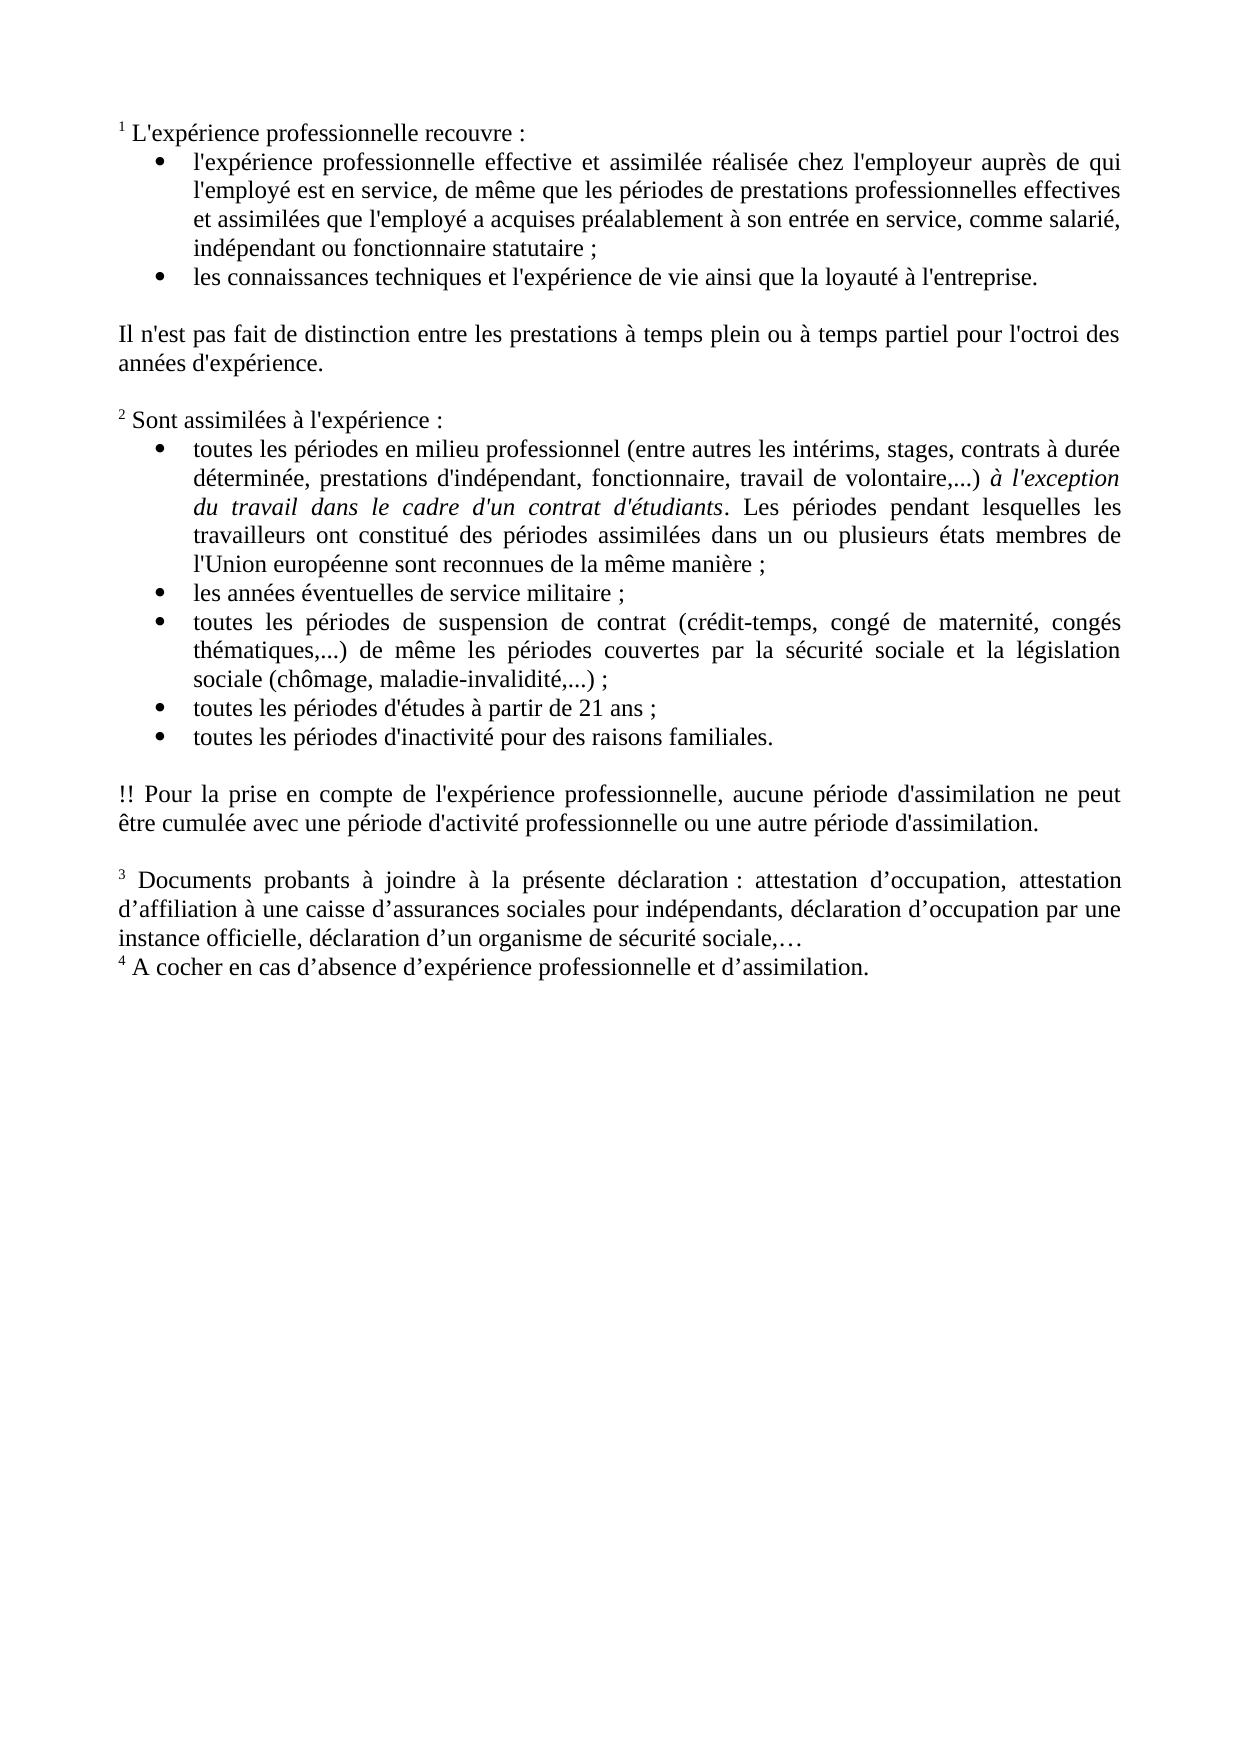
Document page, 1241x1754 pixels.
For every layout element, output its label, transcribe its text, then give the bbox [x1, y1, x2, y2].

text !! Pour la prise en compte de l'expérience professionnelle, aucune période d'assimilation ne peut être cumulée avec une période d'activité professionnelle ou une autre période d'assimilation. [118, 779, 1122, 837]
text Il n'est pas fait de distinction entre les prestations à temps plein ou à temps partiel pour l'octroi des années d'expérience. [118, 319, 1122, 377]
list toutes les périodes d'études à partir de 21 ans ; [156, 693, 1122, 722]
list les années éventuelles de service militaire ; [156, 578, 1122, 607]
text 1 L'expérience professionnelle recouvre : [118, 118, 1122, 147]
text 4 A cocher en cas d’absence d’expérience professionnelle et d’assimilation. [118, 952, 1122, 981]
text 3 Documents probants à joindre à la présente déclaration : attestation d’occupation, attestation d’affiliation à une caisse d’assurances sociales pour indépendants, déclaration d’occupation par une instance officielle, déclaration d’un organisme de sécurité sociale,… [118, 866, 1122, 952]
list l'expérience professionnelle effective et assimilée réalisée chez l'employeur auprès de qui l'employé est en service, de même que les périodes de prestations professionnelles effectives et assimilées que l'employé a acquises préalablement à son entrée en service, comme salarié, indépendant ou fonctionnaire statutaire ; [156, 147, 1122, 262]
list toutes les périodes en milieu professionnel (entre autres les intérims, stages, contrats à durée déterminée, prestations d'indépendant, fonctionnaire, travail de volontaire,...) à l'exception du travail dans le cadre d'un contrat d'étudiants. Les périodes pendant lesquelles les travailleurs ont constitué des périodes assimilées dans un ou plusieurs états membres de l'Union européenne sont reconnues de la même manière ; [156, 434, 1122, 578]
list les connaissances techniques et l'expérience de vie ainsi que la loyauté à l'entreprise. [156, 262, 1122, 291]
list toutes les périodes d'inactivité pour des raisons familiales. [156, 722, 1122, 751]
text 2 Sont assimilées à l'expérience : [118, 406, 1122, 434]
list toutes les périodes de suspension de contrat (crédit-temps, congé de maternité, congés thématiques,...) de même les périodes couvertes par la sécurité sociale et la législation sociale (chômage, maladie-invalidité,...) ; [156, 607, 1122, 693]
